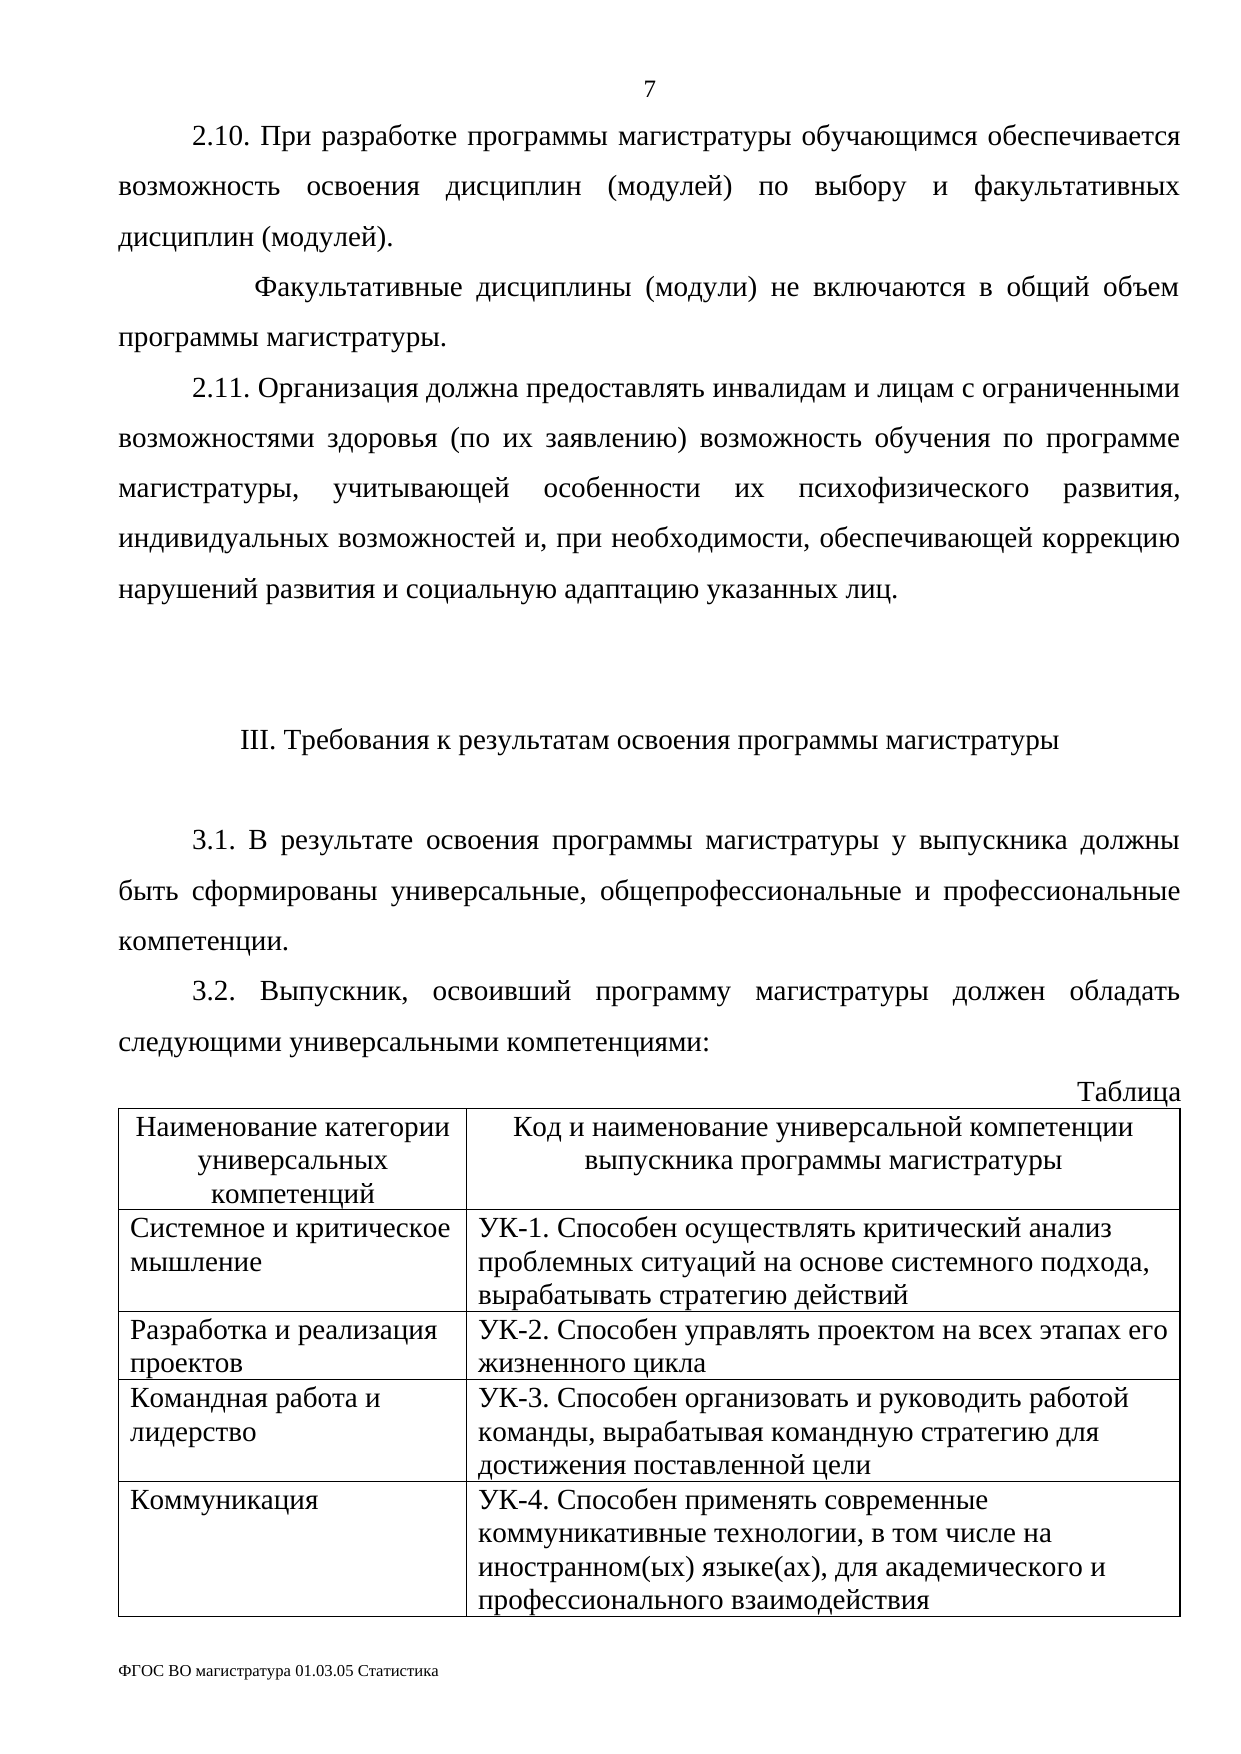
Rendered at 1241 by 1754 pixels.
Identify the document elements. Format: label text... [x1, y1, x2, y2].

table_cell УК-3. Способен организовать и руководить работой команды, вырабатывая командную стратегию для достижения поставленной цели [467, 1380, 1179, 1481]
table_cell Коммуникация [119, 1482, 466, 1616]
table_cell Разработка и реализация проектов [119, 1312, 466, 1379]
table_header Наименование категории универсальных компетенций [119, 1109, 466, 1209]
table_cell УК-2. Способен управлять проектом на всех этапах его жизненного цикла [467, 1312, 1179, 1379]
text 2.11. Организация должна предоставлять инвалидам и лицам с ограниченными возможностями здоровья (по их заявлению) возможность обучения по программе магистратуры, учитывающей особенности их психофизического развития, индивидуальных возможностей и, при необходимости, обеспечивающей коррекцию нарушений развития и социальную адаптацию указанных лиц. [118, 370, 1181, 604]
text III. Требования к результатам освоения программы магистратуры [118, 722, 1181, 755]
text 2.10. При разработке программы магистратуры обучающимся обеспечивается возможность освоения дисциплин (модулей) по выбору и факультативных дисциплин (модулей). [118, 118, 1181, 252]
text Факультативные дисциплины (модули) не включаются в общий объем программы магистратуры. [118, 269, 1181, 353]
text 3.2. Выпускник, освоивший программу магистратуры должен обладать следующими универсальными компетенциями: [118, 973, 1181, 1057]
table_cell УК-1. Способен осуществлять критический анализ проблемных ситуаций на основе системного подхода, вырабатывать стратегию действий [467, 1210, 1179, 1311]
table_cell УК-4. Способен применять современные коммуникативные технологии, в том числе на иностранном(ых) языке(ах), для академического и профессионального взаимодействия [467, 1482, 1179, 1616]
text 3.1. В результате освоения программы магистратуры у выпускника должны быть сформированы универсальные, общепрофессиональные и профессиональные компетенции. [118, 822, 1181, 957]
table_cell Командная работа и лидерство [119, 1380, 466, 1481]
table_header Код и наименование универсальной компетенции выпускника программы магистратуры [467, 1109, 1179, 1209]
table_cell Системное и критическое мышление [119, 1210, 466, 1311]
text Таблица [118, 1074, 1181, 1108]
